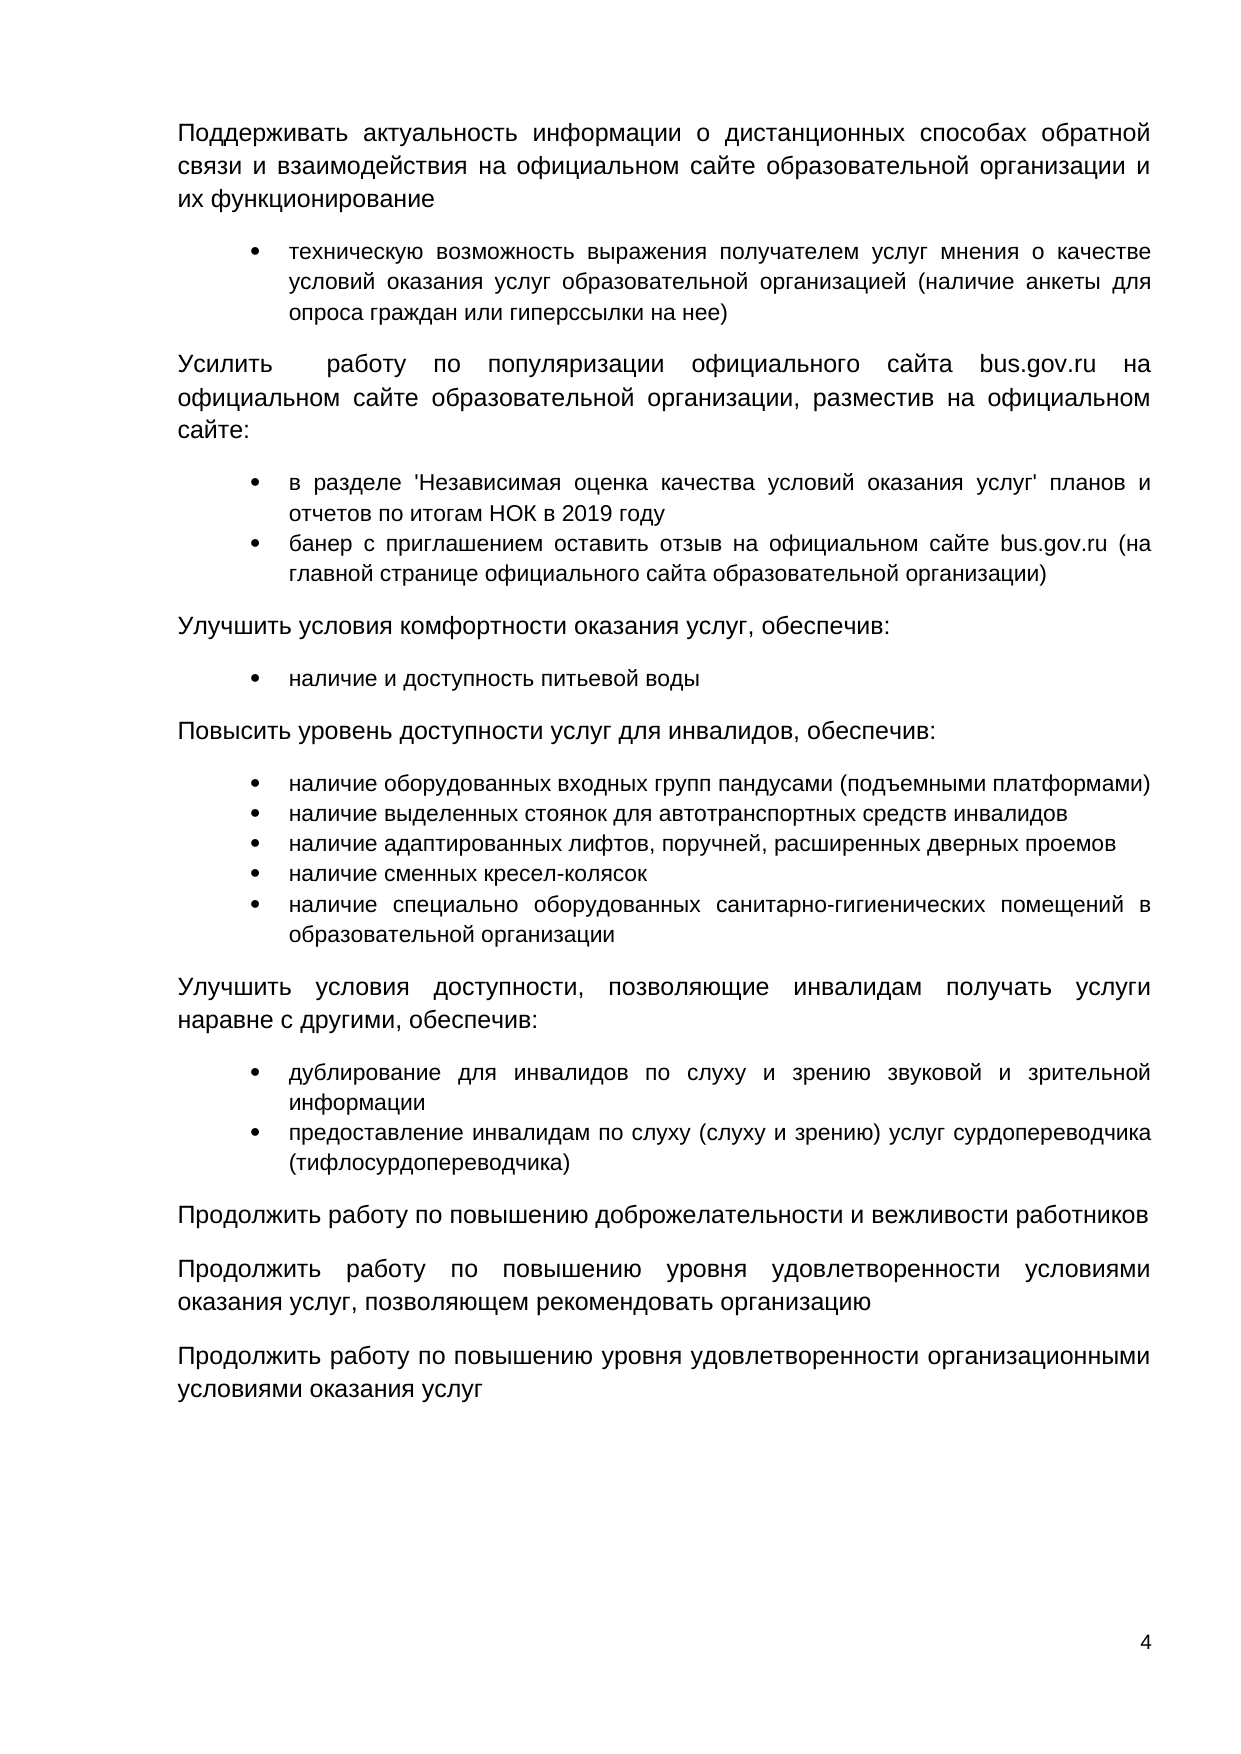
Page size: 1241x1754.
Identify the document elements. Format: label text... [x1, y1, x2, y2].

text Усилить работу по популяризации официального сайта bus.gov.ru на официальном сайте образовательной организации, разместив на официальном сайте: [177, 349, 1152, 444]
text Продолжить работу по повышению уровня удовлетворенности организационными условиями оказания услуг [177, 1341, 1152, 1403]
list наличие сменных кресел-колясок [251, 860, 1152, 887]
text Продолжить работу по повышению доброжелательности и вежливости работников [177, 1200, 1152, 1229]
list наличие оборудованных входных групп пандусами (подъемными платформами) [251, 770, 1152, 796]
text Повысить уровень доступности услуг для инвалидов, обеспечив: [177, 716, 1152, 745]
list дублирование для инвалидов по слуху и зрению звуковой и зрительной информации [251, 1059, 1152, 1115]
text Продолжить работу по повышению уровня удовлетворенности условиями оказания услуг, позволяющем рекомендовать организацию [177, 1254, 1152, 1316]
list предоставление инвалидам по слуху (слуху и зрению) услуг сурдопереводчика (тифлосурдопереводчика) [251, 1119, 1152, 1176]
text Поддерживать актуальность информации о дистанционных способах обратной связи и взаимодействия на официальном сайте образовательной организации и их функционирование [177, 118, 1152, 213]
list наличие выделенных стоянок для автотранспортных средств инвалидов [251, 800, 1152, 826]
list банер с приглашением оставить отзыв на официальном сайте bus.gov.ru (на главной странице официального сайта образовательной организации) [251, 530, 1152, 586]
list техническую возможность выражения получателем услуг мнения о качестве условий оказания услуг образовательной организацией (наличие анкеты для опроса граждан или гиперссылки на нее) [251, 238, 1152, 325]
list наличие и доступность питьевой воды [251, 665, 1152, 691]
text Улучшить условия комфортности оказания услуг, обеспечив: [177, 611, 1152, 640]
list наличие адаптированных лифтов, поручней, расширенных дверных проемов [251, 830, 1152, 857]
list в разделе 'Независимая оценка качества условий оказания услуг' планов и отчетов по итогам НОК в 2019 году [251, 469, 1152, 526]
text Улучшить условия доступности, позволяющие инвалидам получать услуги наравне с другими, обеспечив: [177, 972, 1152, 1034]
list наличие специально оборудованных санитарно-гигиенических помещений в образовательной организации [251, 891, 1152, 947]
